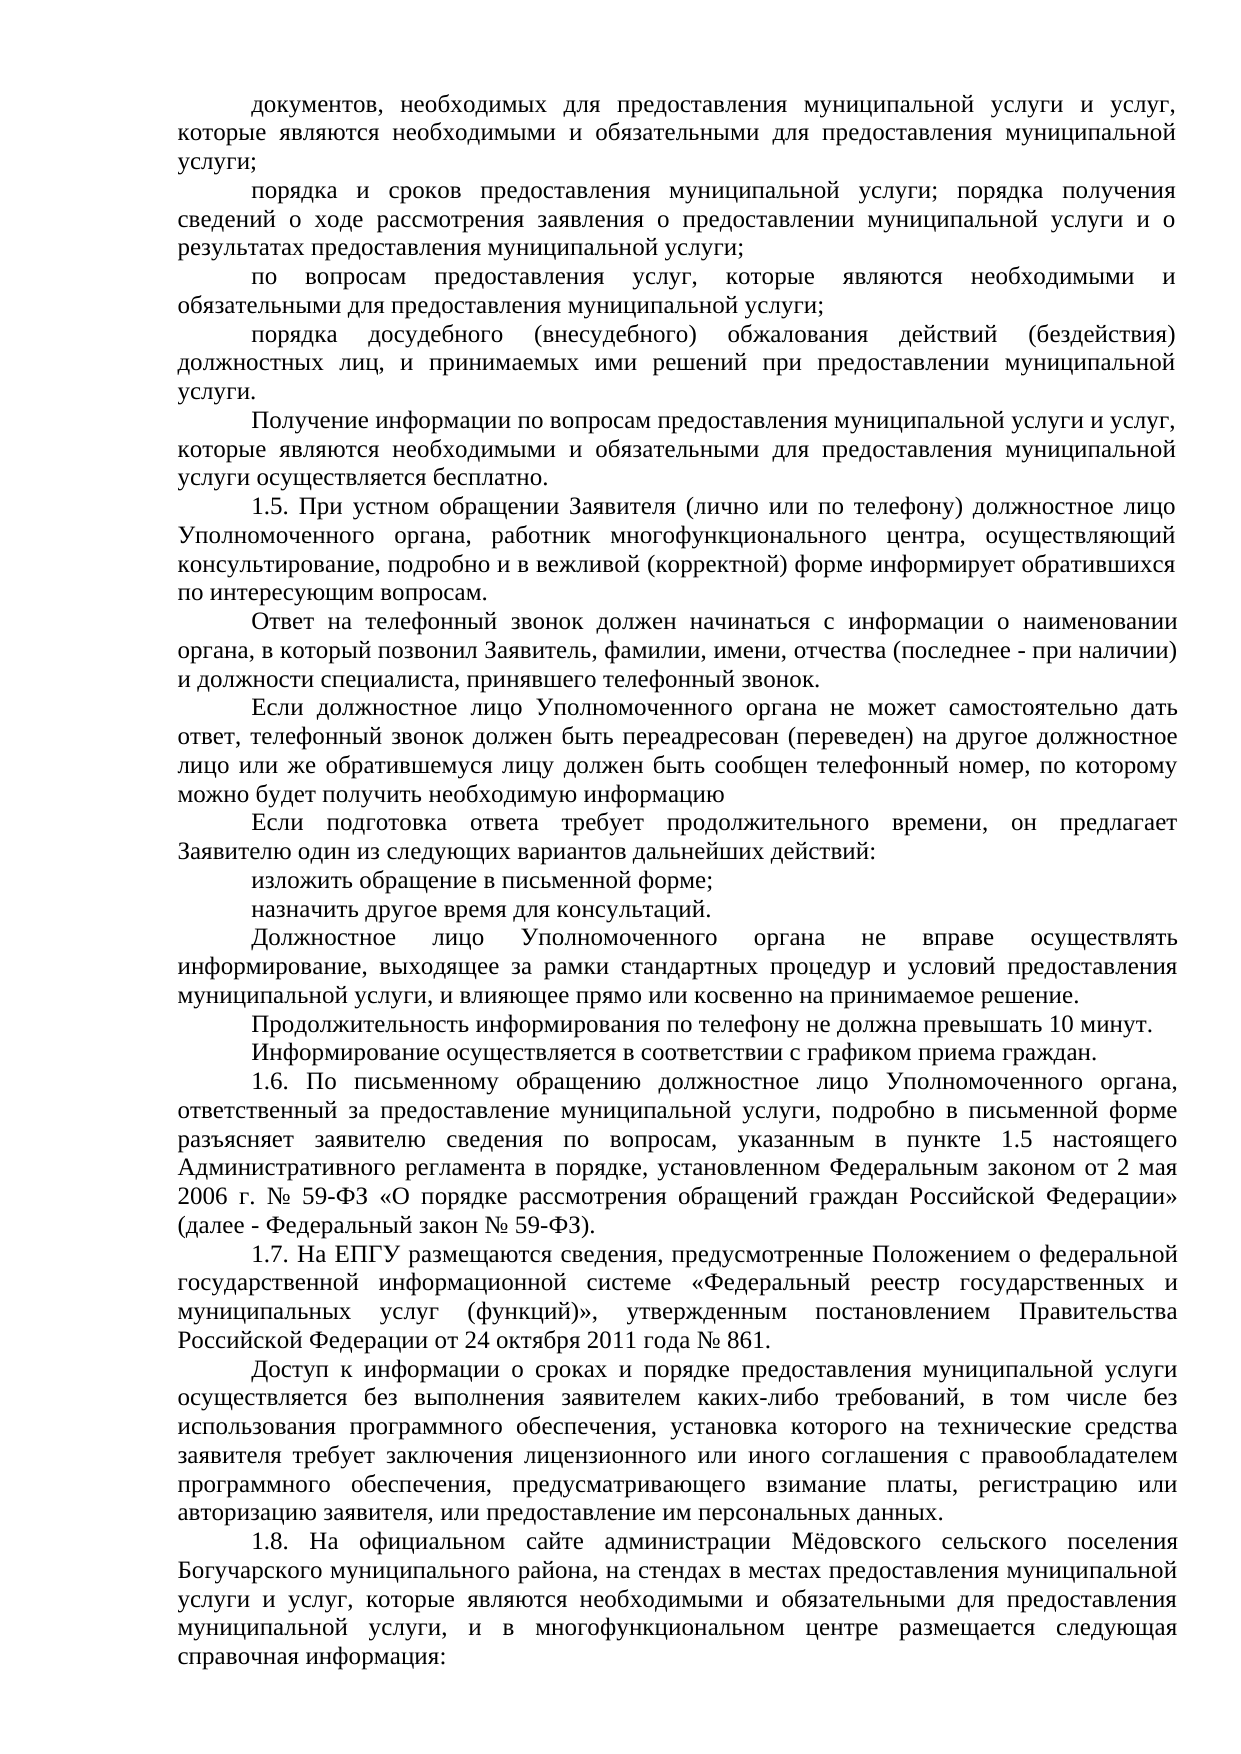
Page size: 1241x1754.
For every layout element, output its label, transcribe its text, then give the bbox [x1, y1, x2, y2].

text Ответ на телефонный звонок должен начинаться с информации о наименовании органа, в который позвонил Заявитель, фамилии, имени, отчества (последнее - при наличии) и должности специалиста, принявшего телефонный звонок. [177, 606, 1179, 692]
text документов, необходимых для предоставления муниципальной услуги и услуг, которые являются необходимыми и обязательными для предоставления муниципальной услуги; [177, 89, 1177, 175]
text порядка и сроков предоставления муниципальной услуги; порядка получения сведений о ходе рассмотрения заявления о предоставлении муниципальной услуги и о результатах предоставления муниципальной услуги; [177, 175, 1177, 261]
text Получение информации по вопросам предоставления муниципальной услуги и услуг, которые являются необходимыми и обязательными для предоставления муниципальной услуги осуществляется бесплатно. [177, 405, 1177, 491]
text Если должностное лицо Уполномоченного органа не может самостоятельно дать ответ, телефонный звонок должен быть переадресован (переведен) на другое должностное лицо или же обратившемуся лицу должен быть сообщен телефонный номер, по которому можно будет получить необходимую информацию [177, 692, 1179, 807]
text Если подготовка ответа требует продолжительного времени, он предлагает Заявителю один из следующих вариантов дальнейших действий: [177, 807, 1179, 865]
text Продолжительность информирования по телефону не должна превышать 10 минут. [177, 1009, 1179, 1037]
text 1.8. На официальном сайте администрации Мёдовского сельского поселения Богучарского муниципального района, на стендах в местах предоставления муниципальной услуги и услуг, которые являются необходимыми и обязательными для предоставления муниципальной услуги, и в многофункциональном центре размещается следующая справочная информация: [177, 1526, 1179, 1670]
text Информирование осуществляется в соответствии с графиком приема граждан. [177, 1037, 1181, 1066]
text назначить другое время для консультаций. [177, 894, 1181, 922]
text Должностное лицо Уполномоченного органа не вправе осуществлять информирование, выходящее за рамки стандартных процедур и условий предоставления муниципальной услуги, и влияющее прямо или косвенно на принимаемое решение. [177, 922, 1179, 1009]
text 1.6. По письменному обращению должностное лицо Уполномоченного органа, ответственный за предоставление муниципальной услуги, подробно в письменной форме разъясняет заявителю сведения по вопросам, указанным в пункте 1.5 настоящего Административного регламента в порядке, установленном Федеральным законом от 2 мая 2006 г. № 59-ФЗ «О порядке рассмотрения обращений граждан Российской Федерации» (далее - Федеральный закон № 59-ФЗ). [177, 1066, 1179, 1239]
text 1.5. При устном обращении Заявителя (лично или по телефону) должностное лицо Уполномоченного органа, работник многофункционального центра, осуществляющий консультирование, подробно и в вежливой (корректной) форме информирует обратившихся по интересующим вопросам. [177, 491, 1177, 606]
text Доступ к информации о сроках и порядке предоставления муниципальной услуги осуществляется без выполнения заявителем каких-либо требований, в том числе без использования программного обеспечения, установка которого на технические средства заявителя требует заключения лицензионного или иного соглашения с правообладателем программного обеспечения, предусматривающего взимание платы, регистрацию или авторизацию заявителя, или предоставление им персональных данных. [177, 1354, 1179, 1526]
text по вопросам предоставления услуг, которые являются необходимыми и обязательными для предоставления муниципальной услуги; [177, 261, 1177, 319]
text изложить обращение в письменной форме; [177, 865, 1181, 894]
text порядка досудебного (внесудебного) обжалования действий (бездействия) должностных лиц, и принимаемых ими решений при предоставлении муниципальной услуги. [177, 319, 1177, 405]
text 1.7. На ЕПГУ размещаются сведения, предусмотренные Положением о федеральной государственной информационной системе «Федеральный реестр государственных и муниципальных услуг (функций)», утвержденным постановлением Правительства Российской Федерации от 24 октября 2011 года № 861. [177, 1239, 1179, 1354]
